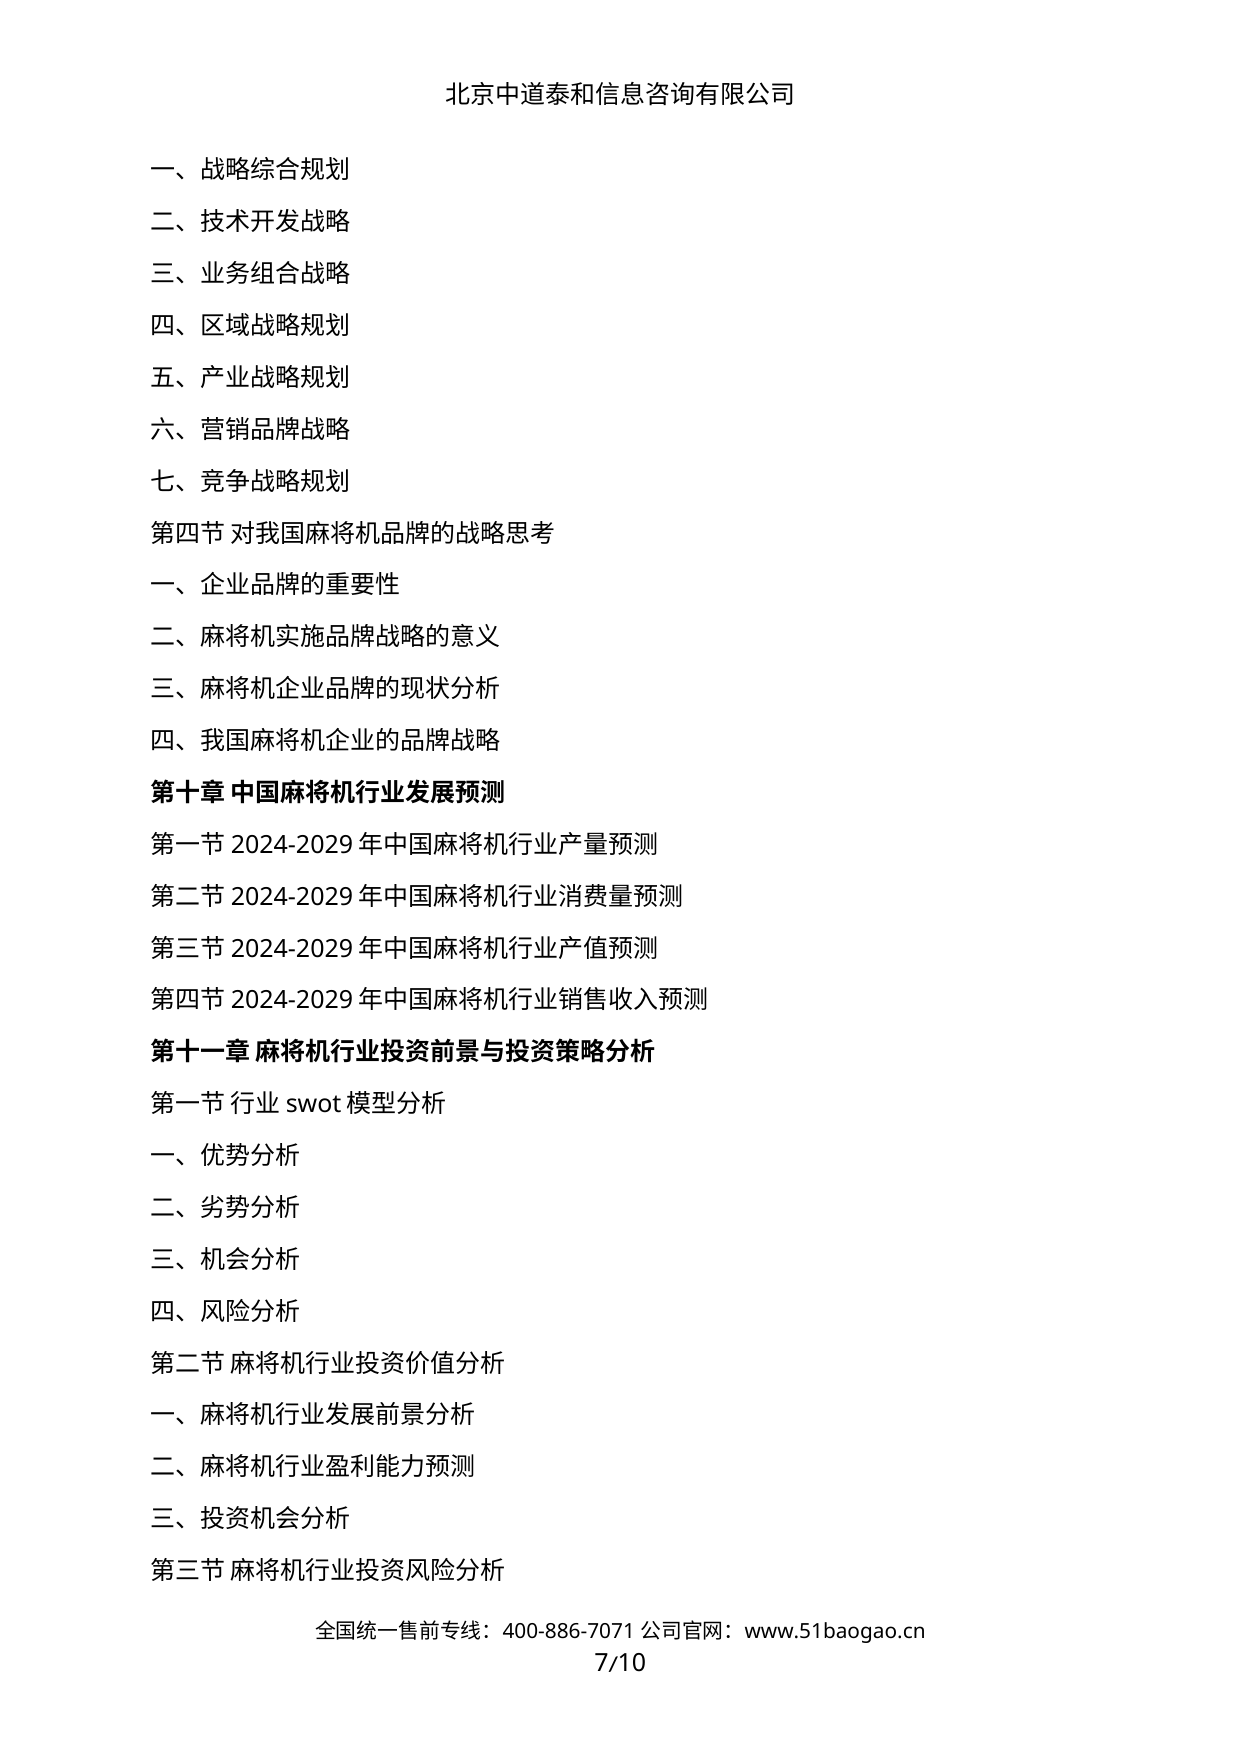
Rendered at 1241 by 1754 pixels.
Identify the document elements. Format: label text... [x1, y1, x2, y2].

text 六、营销品牌战略 [150, 409, 1090, 446]
text 第四节 对我国麻将机品牌的战略思考 [150, 513, 1090, 549]
text 七、竞争战略规划 [150, 461, 1090, 497]
text 四、风险分析 [150, 1291, 1090, 1327]
text 二、麻将机实施品牌战略的意义 [150, 617, 1090, 653]
text 第三节 麻将机行业投资风险分析 [150, 1551, 1090, 1587]
text 一、优势分析 [150, 1136, 1090, 1172]
text 四、我国麻将机企业的品牌战略 [150, 721, 1090, 757]
text 第三节 2024-2029年中国麻将机行业产值预测 [150, 928, 1090, 964]
text 二、劣势分析 [150, 1187, 1090, 1224]
text 第一节 行业swot模型分析 [150, 1084, 1090, 1120]
text 第十一章 麻将机行业投资前景与投资策略分析 [150, 1032, 1090, 1068]
text 二、技术开发战略 [150, 202, 1090, 238]
text 三、麻将机企业品牌的现状分析 [150, 669, 1090, 705]
text 第二节 2024-2029年中国麻将机行业消费量预测 [150, 876, 1090, 912]
text 五、产业战略规划 [150, 357, 1090, 394]
text 三、业务组合战略 [150, 254, 1090, 290]
text 二、麻将机行业盈利能力预测 [150, 1447, 1090, 1483]
text 四、区域战略规划 [150, 306, 1090, 342]
text 一、麻将机行业发展前景分析 [150, 1395, 1090, 1431]
text 第十章 中国麻将机行业发展预测 [150, 772, 1090, 809]
text 三、投资机会分析 [150, 1499, 1090, 1535]
text 第二节 麻将机行业投资价值分析 [150, 1343, 1090, 1379]
text 第四节 2024-2029年中国麻将机行业销售收入预测 [150, 980, 1090, 1016]
text 三、机会分析 [150, 1239, 1090, 1276]
text 一、企业品牌的重要性 [150, 565, 1090, 601]
text 一、战略综合规划 [150, 150, 1090, 186]
text 第一节 2024-2029年中国麻将机行业产量预测 [150, 824, 1090, 861]
